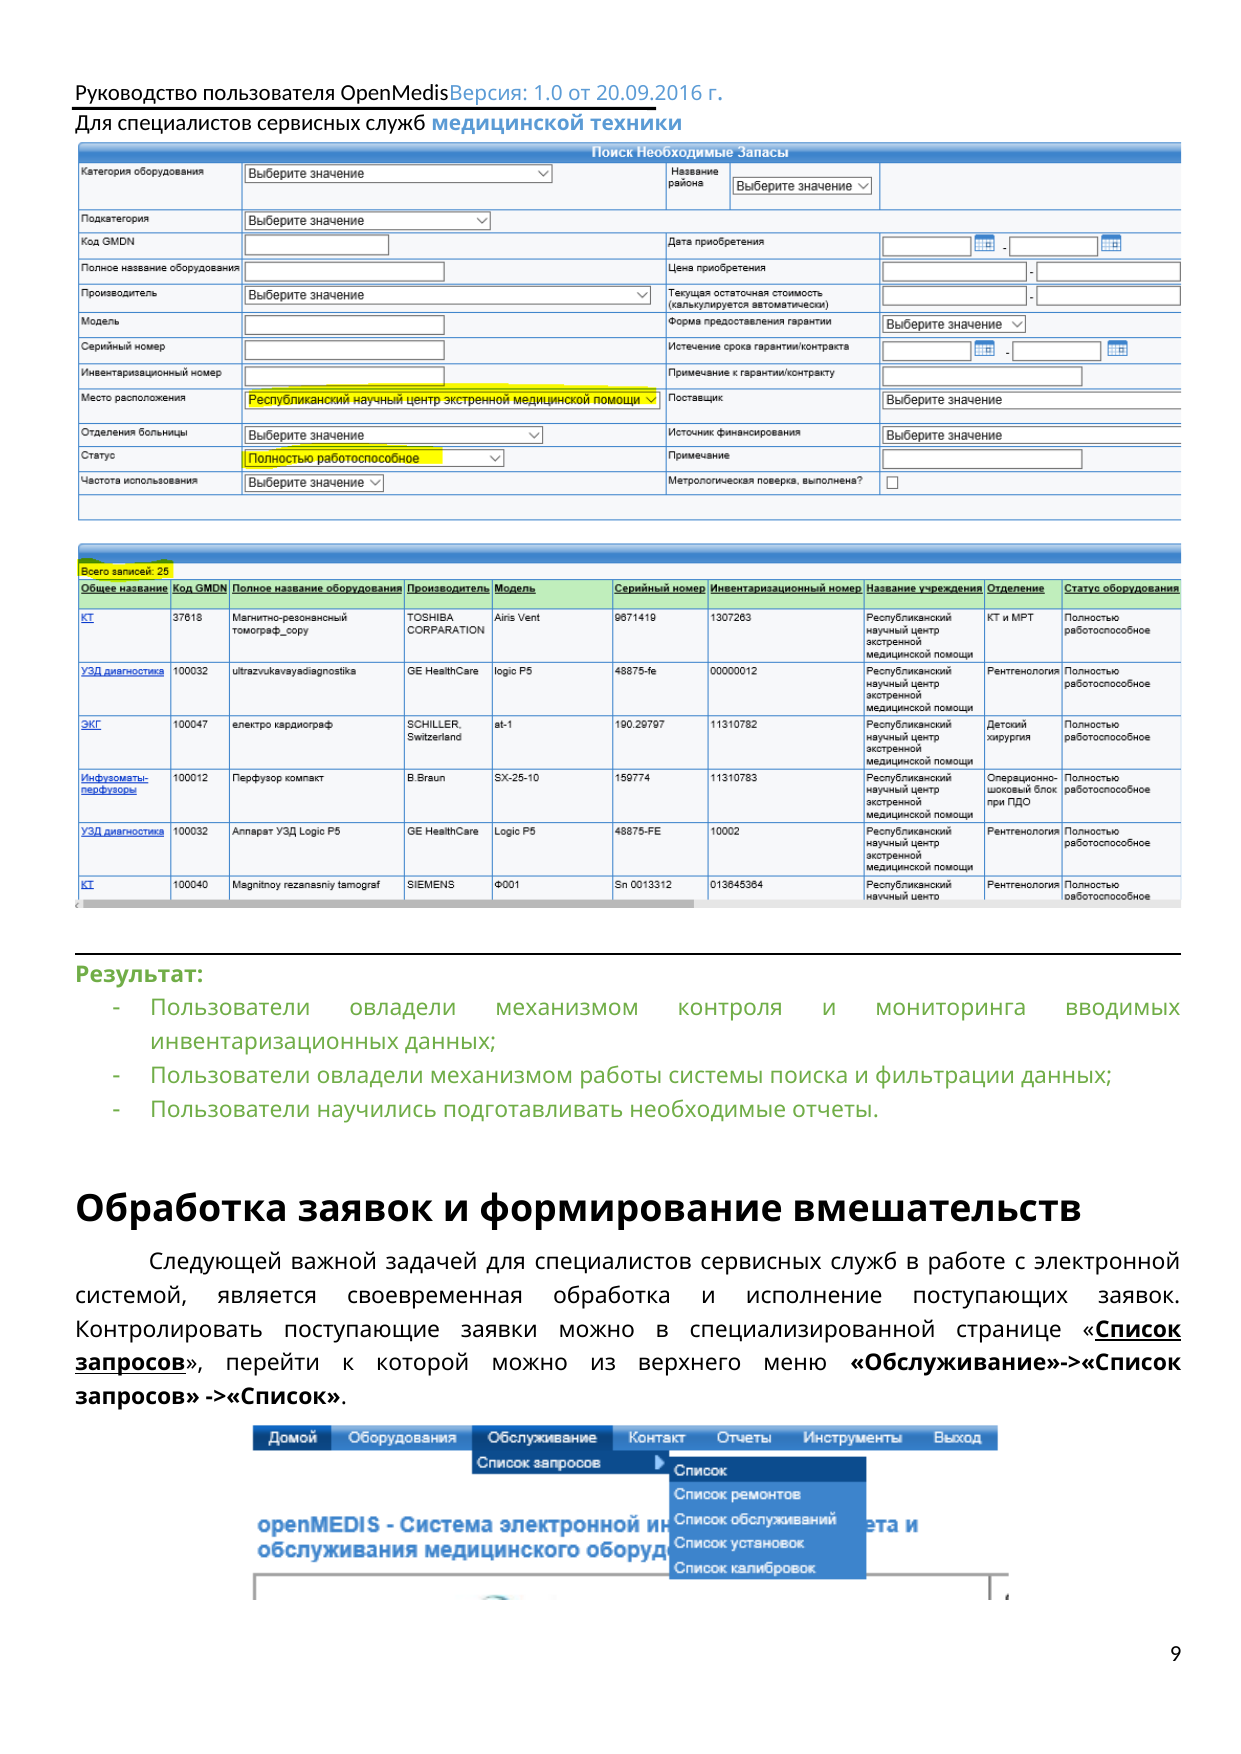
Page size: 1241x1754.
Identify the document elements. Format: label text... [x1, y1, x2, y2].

picture [75, 136, 1182, 908]
picture [247, 1413, 1009, 1600]
list Пользователи овладели механизмом контроля и мониторинга вводимых инвентаризационных данных; [112, 991, 1181, 1056]
text Обработка заявок и формирование вмешательств [75, 1181, 1181, 1232]
text Следующей важной задачей для специалистов сервисных служб в работе с электронной системой, является своевременная обработка и исполнение поступающих заявок. Контролировать поступающие заявки можно в специализированной странице «Список запросов», перейти к которой можно из верхнего меню «Обслуживание»->«Список запросов» ->«Список». [75, 1245, 1181, 1411]
text Результат: [75, 957, 1181, 989]
list Пользователи научились подготавливать необходимые отчеты. [112, 1092, 1181, 1124]
list Пользователи овладели механизмом работы системы поиска и фильтрации данных; [112, 1059, 1181, 1090]
